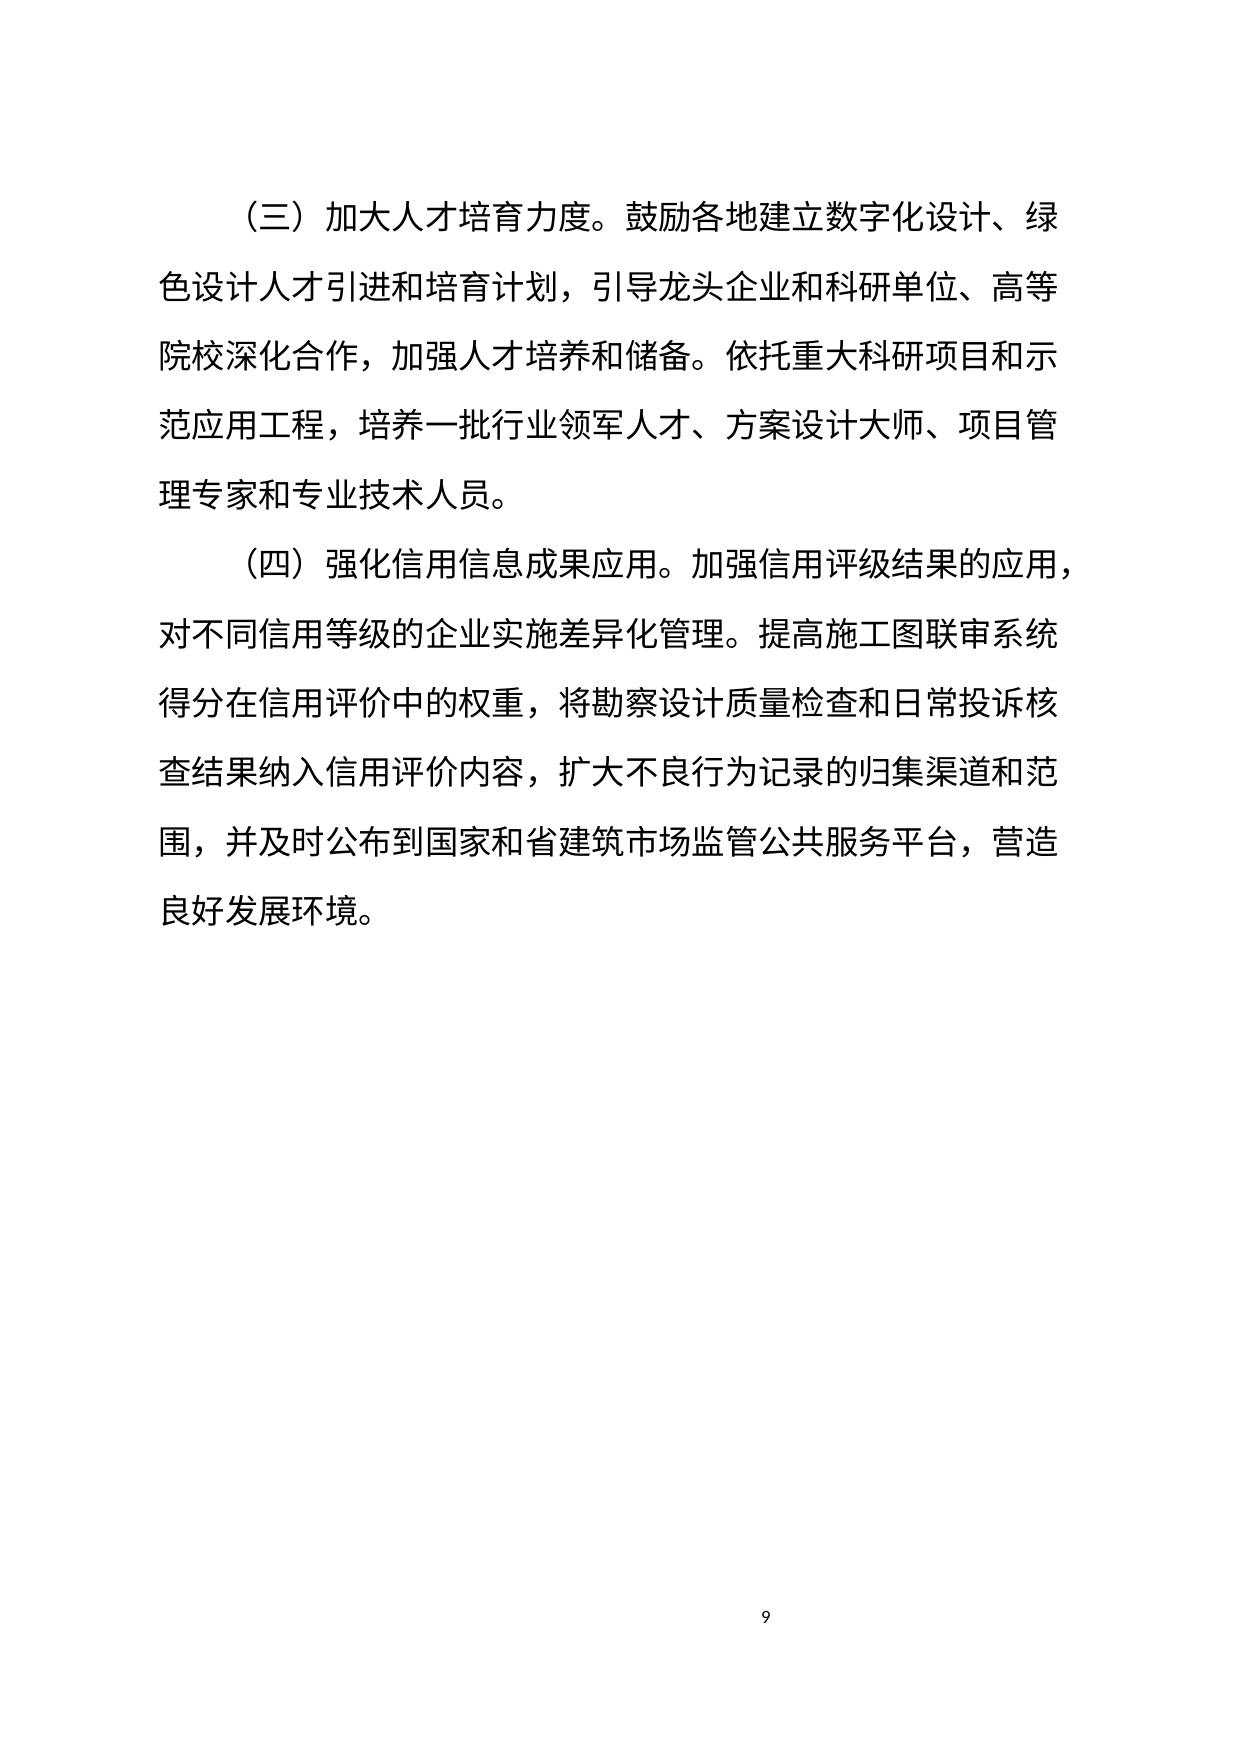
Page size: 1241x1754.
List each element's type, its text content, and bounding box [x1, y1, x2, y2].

text （三）加大人才培育力度。鼓励各地建立数字化设计、绿色设计人才引进和培育计划，引导龙头企业和科研单位、高等院校深化合作，加强人才培养和储备。依托重大科研项目和示范应用工程，培养一批行业领军人才、方案设计大师、项目管理专家和专业技术人员。 [158, 181, 1082, 527]
text （四）强化信用信息成果应用。加强信用评级结果的应用，对不同信用等级的企业实施差异化管理。提高施工图联审系统得分在信用评价中的权重，将勘察设计质量检查和日常投诉核查结果纳入信用评价内容，扩大不良行为记录的归集渠道和范围，并及时公布到国家和省建筑市场监管公共服务平台，营造良好发展环境。 [158, 527, 1082, 944]
